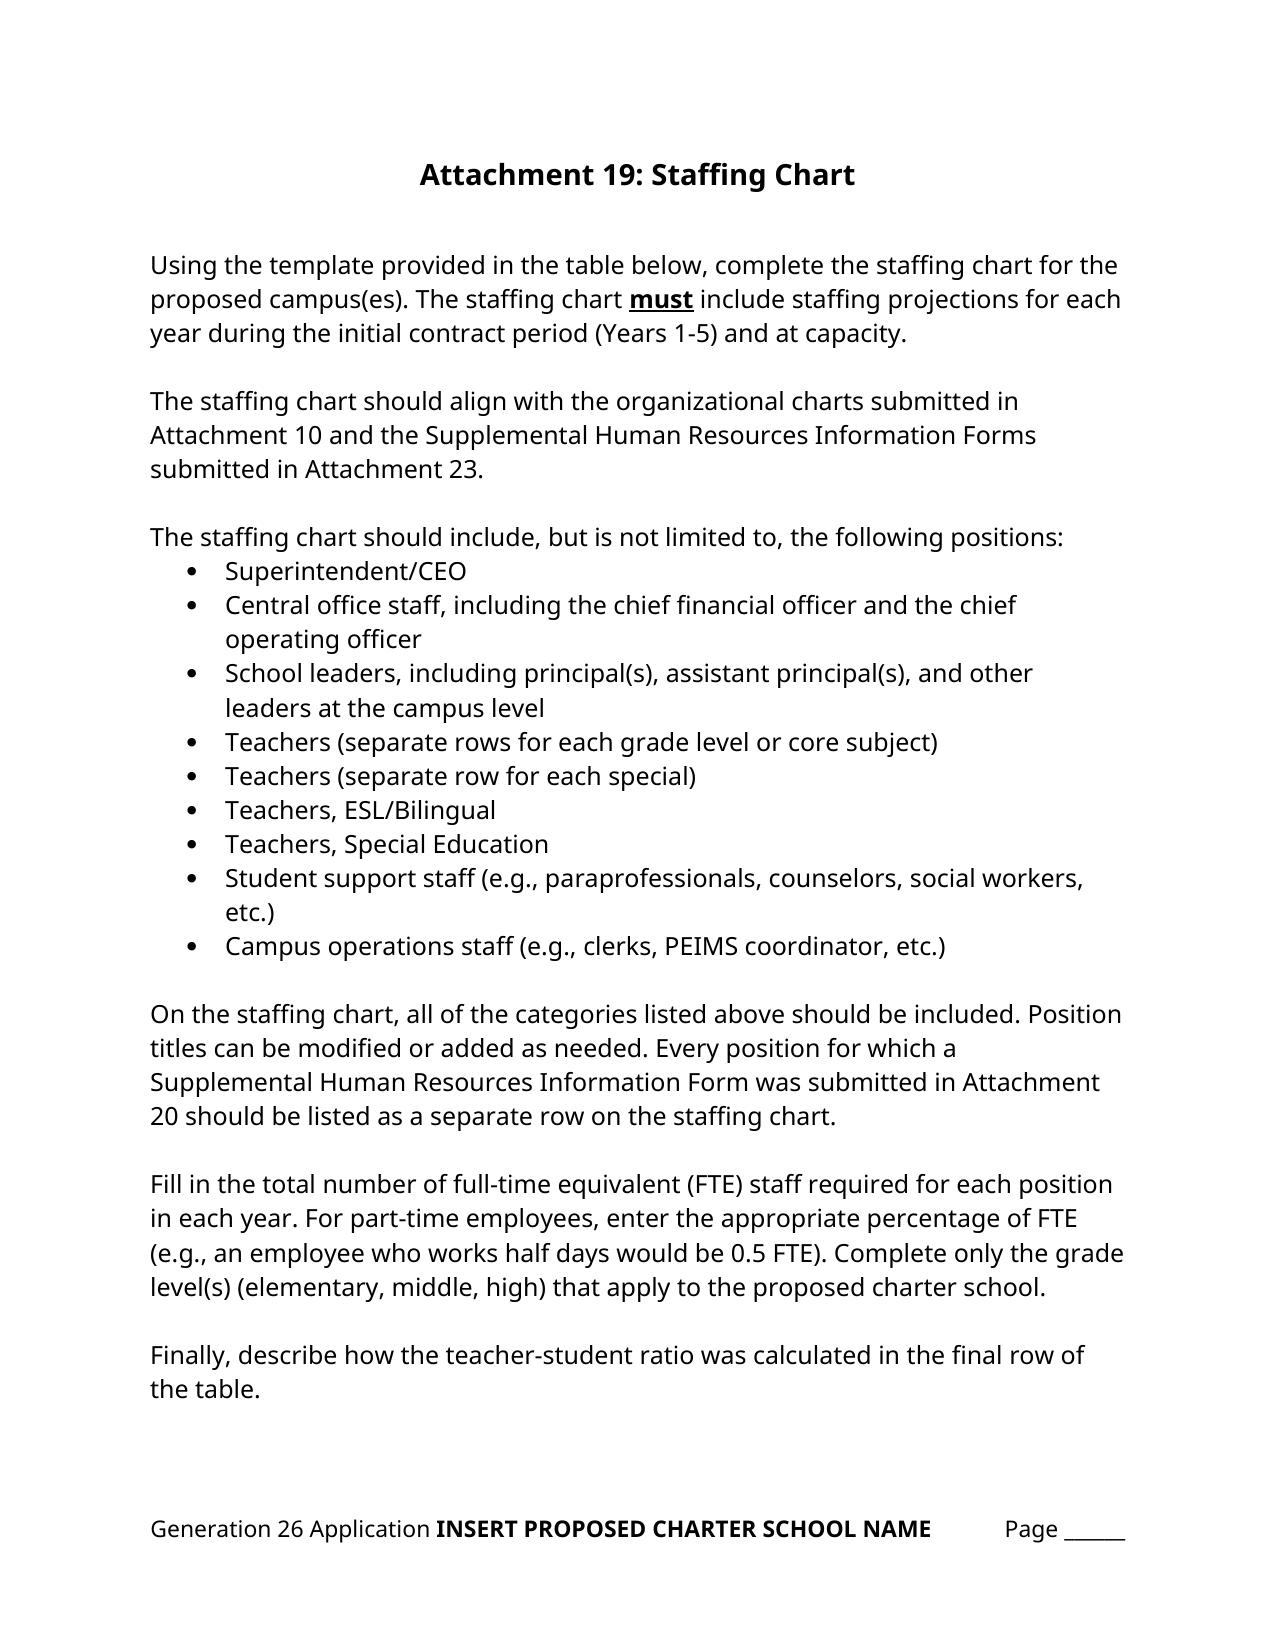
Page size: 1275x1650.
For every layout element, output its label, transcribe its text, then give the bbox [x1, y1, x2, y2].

text The staffing chart should align with the organizational charts submitted in Attachment 10 and the Supplemental Human Resources Information Forms submitted in Attachment 23. [150, 384, 1125, 486]
text Finally, describe how the teacher-student ratio was calculated in the final row of the table. [150, 1337, 1125, 1406]
list Teachers, Special Education [187, 826, 1125, 861]
text Fill in the total number of full-time equivalent (FTE) staff required for each position in each year. For part-time employees, enter the appropriate percentage of FTE (e.g., an employee who works half days would be 0.5 FTE). Complete only the grade level(s) (elementary, middle, high) that apply to the proposed charter school. [150, 1167, 1125, 1303]
list Teachers (separate row for each special) [187, 758, 1125, 792]
list Central office staff, including the chief financial officer and the chief operating officer [187, 588, 1125, 656]
list Student support staff (e.g., paraprofessionals, counselors, social workers, etc.) [187, 861, 1125, 929]
text Using the template provided in the table below, complete the staffing chart for the proposed campus(es). The staffing chart must include staffing projections for each year during the initial contract period (Years 1-5) and at capacity. [150, 247, 1125, 349]
subtitle Attachment 19: Staffing Chart [150, 154, 1125, 194]
list Teachers, ESL/Bilingual [187, 792, 1125, 826]
list Teachers (separate rows for each grade level or core subject) [187, 724, 1125, 758]
list School leaders, including principal(s), assistant principal(s), and other leaders at the campus level [187, 656, 1125, 724]
text The staffing chart should include, but is not limited to, the following positions: [150, 520, 1125, 554]
text On the staffing chart, all of the categories listed above should be included. Position titles can be modified or added as needed. Every position for which a Supplemental Human Resources Information Form was submitted in Attachment 20 should be listed as a separate row on the staffing chart. [150, 997, 1125, 1133]
list Campus operations staff (e.g., clerks, PEIMS coordinator, etc.) [187, 929, 1125, 963]
list Superintendent/CEO [187, 554, 1125, 588]
